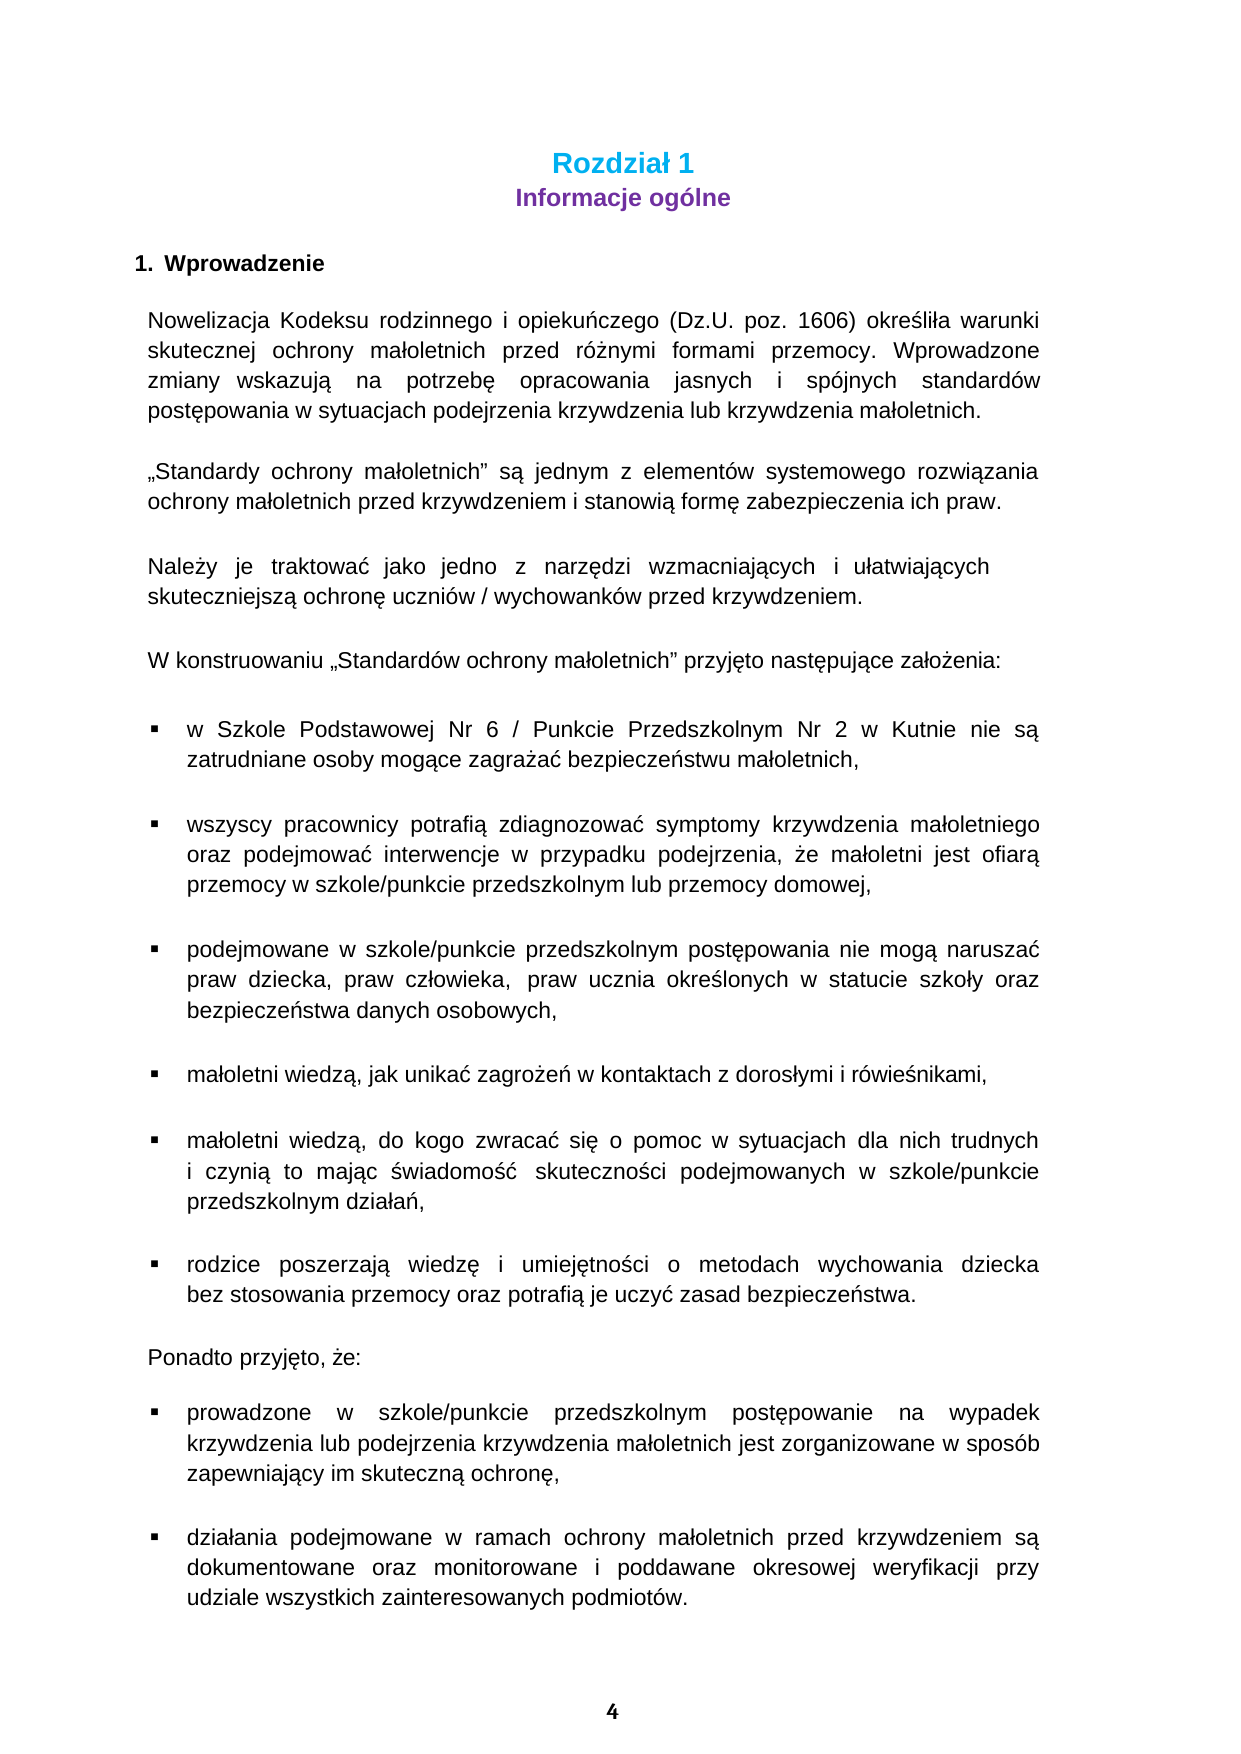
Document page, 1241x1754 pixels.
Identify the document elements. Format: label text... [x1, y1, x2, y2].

list w Szkole Podstawowej Nr 6 / Punkcie Przedszkolnym Nr 2 w Kutnie nie są zatrudniane osoby mogące zagrażać bezpieczeństwu małoletnich, [149, 716, 1040, 772]
list prowadzone w szkole/punkcie przedszkolnym postępowanie na wypadek krzywdzenia lub podejrzenia krzywdzenia małoletnich jest zorganizowane w sposób zapewniający im skuteczną ochronę, [149, 1399, 1040, 1486]
list rodzice poszerzają wiedzę i umiejętności o metodach wychowania dziecka bez stosowania przemocy oraz potrafią je uczyć zasad bezpieczeństwa. [149, 1251, 1040, 1308]
list małoletni wiedzą, jak unikać zagrożeń w kontaktach z dorosłymi i rówieśnikami, [149, 1061, 1207, 1088]
list Wprowadzenie [134, 249, 1207, 276]
text Nowelizacja Kodeksu rodzinnego i opiekuńczego (Dz.U. poz. 1606) określiła warunki skutecznej ochrony małoletnich przed różnymi formami przemocy. Wprowadzone zmiany wskazują na potrzebę opracowania jasnych i spójnych standardów postępowania w sytuacjach podejrzenia krzywdzenia lub krzywdzenia małoletnich. [147, 307, 1040, 424]
text „Standardy ochrony małoletnich” są jednym z elementów systemowego rozwiązania ochrony małoletnich przed krzywdzeniem i stanowią formę zabezpieczenia ich praw. [147, 458, 1039, 515]
list wszyscy pracownicy potrafią zdiagnozować symptomy krzywdzenia małoletniego oraz podejmować interwencje w przypadku podejrzenia, że małoletni jest ofiarą przemocy w szkole/punkcie przedszkolnym lub przemocy domowej, [149, 811, 1040, 898]
list małoletni wiedzą, do kogo zwracać się o pomoc w sytuacjach dla nich trudnych i czynią to mając świadomość skuteczności podejmowanych w szkole/punkcie przedszkolnym działań, [149, 1127, 1040, 1214]
text Należy je traktować jako jedno z narzędzi wzmacniających i ułatwiających skuteczniejszą ochronę uczniów / wychowanków przed krzywdzeniem. [147, 553, 1096, 609]
subtitle Rozdział 1 Informacje ogólne [515, 146, 731, 212]
list działania podejmowane w ramach ochrony małoletnich przed krzywdzeniem są dokumentowane oraz monitorowane i poddawane okresowej weryfikacji przy udziale wszystkich zainteresowanych podmiotów. [149, 1524, 1040, 1610]
text W konstruowaniu „Standardów ochrony małoletnich” przyjęto następujące założenia: [147, 647, 1207, 674]
list podejmowane w szkole/punkcie przedszkolnym postępowania nie mogą naruszać praw dziecka, praw człowieka, praw ucznia określonych w statucie szkoły oraz bezpieczeństwa danych osobowych, [149, 936, 1040, 1023]
text Ponadto przyjęto, że: [147, 1344, 1207, 1370]
